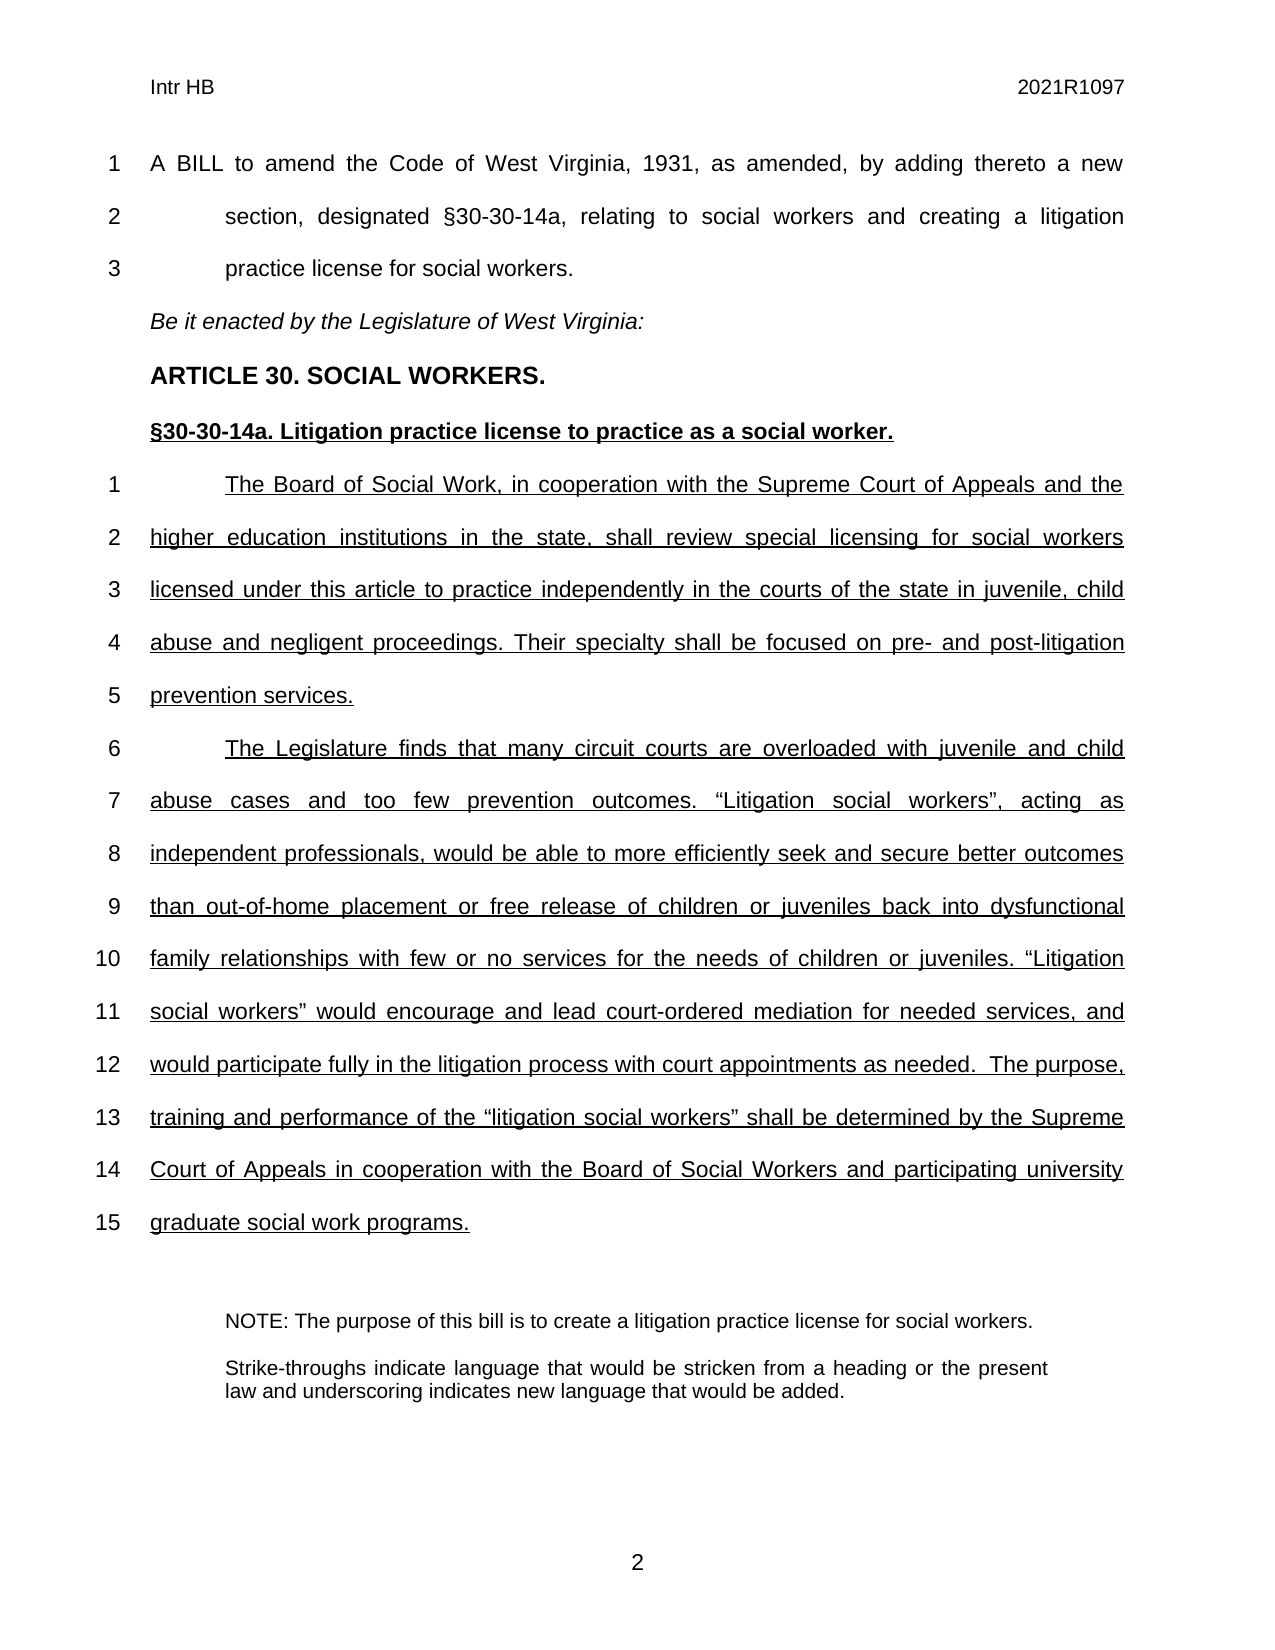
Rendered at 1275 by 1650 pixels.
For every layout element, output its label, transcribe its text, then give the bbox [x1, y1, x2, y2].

text NOTE: The purpose of this bill is to create a litigation practice license for social workers. [225, 1308, 1050, 1332]
text The Board of Social Work, in cooperation with the Supreme Court of Appeals and the higher education institutions in the state, shall review special licensing for social workers licensed under this article to practice independently in the courts of the state in juvenile, child abuse and negligent proceedings. Their specialty shall be focused on pre- and post-litigation prevention services. [150, 600, 1125, 652]
text Strike-throughs indicate language that would be stricken from a heading or the present law and underscoring indicates new language that would be added. [225, 1355, 1050, 1403]
text The Legislature finds that many circuit courts are overloaded with juvenile and child abuse cases and too few prevention outcomes. “Litigation social workers”, acting as independent professionals, would be able to more efficiently seek and secure better outcomes than out-of-home placement or free release of children or juveniles back into dysfunctional family relationships with few or no services for the needs of children or juveniles. “Litigation social workers” would encourage and lead court-ordered mediation for needed services, and would participate fully in the litigation process with court appointments as needed. The purpose, training and performance of the “litigation social workers” shall be determined by the Supreme Court of Appeals in cooperation with the Board of Social Workers and participating university graduate social work programs. [150, 1128, 1125, 1235]
text The Board of Social Work, in cooperation with the Supreme Court of Appeals and the higher education institutions in the state, shall review special licensing for social workers licensed under this article to practice independently in the courts of the state in juvenile, child abuse and negligent proceedings. Their specialty shall be focused on pre- and post-litigation prevention services. [150, 471, 1125, 599]
text Be it enacted by the Legislature of West Virginia: [150, 308, 1125, 334]
subtitle ARTICLE 30. SOCIAL WORKERS. [150, 361, 1125, 389]
text The Legislature finds that many circuit courts are overloaded with juvenile and child abuse cases and too few prevention outcomes. “Litigation social workers”, acting as independent professionals, would be able to more efficiently seek and secure better outcomes than out-of-home placement or free release of children or juveniles back into dysfunctional family relationships with few or no services for the needs of children or juveniles. “Litigation social workers” would encourage and lead court-ordered mediation for needed services, and would participate fully in the litigation process with court appointments as needed. The purpose, training and performance of the “litigation social workers” shall be determined by the Supreme Court of Appeals in cooperation with the Board of Social Workers and participating university graduate social work programs. [150, 811, 1125, 915]
text The Legislature finds that many circuit courts are overloaded with juvenile and child abuse cases and too few prevention outcomes. “Litigation social workers”, acting as independent professionals, would be able to more efficiently seek and secure better outcomes than out-of-home placement or free release of children or juveniles back into dysfunctional family relationships with few or no services for the needs of children or juveniles. “Litigation social workers” would encourage and lead court-ordered mediation for needed services, and would participate fully in the litigation process with court appointments as needed. The purpose, training and performance of the “litigation social workers” shall be determined by the Supreme Court of Appeals in cooperation with the Board of Social Workers and participating university graduate social work programs. [150, 734, 1125, 810]
title A BILL to amend the Code of West Virginia, 1931, as amended, by adding thereto a new section, designated §30-30-14a, relating to social workers and creating a litigation practice license for social workers. [150, 150, 1125, 282]
subtitle §30-30-14a. Litigation practice license to practice as a social worker. [150, 418, 1125, 445]
text The Board of Social Work, in cooperation with the Supreme Court of Appeals and the higher education institutions in the state, shall review special licensing for social workers licensed under this article to practice independently in the courts of the state in juvenile, child abuse and negligent proceedings. Their specialty shall be focused on pre- and post-litigation prevention services. [150, 653, 1125, 708]
